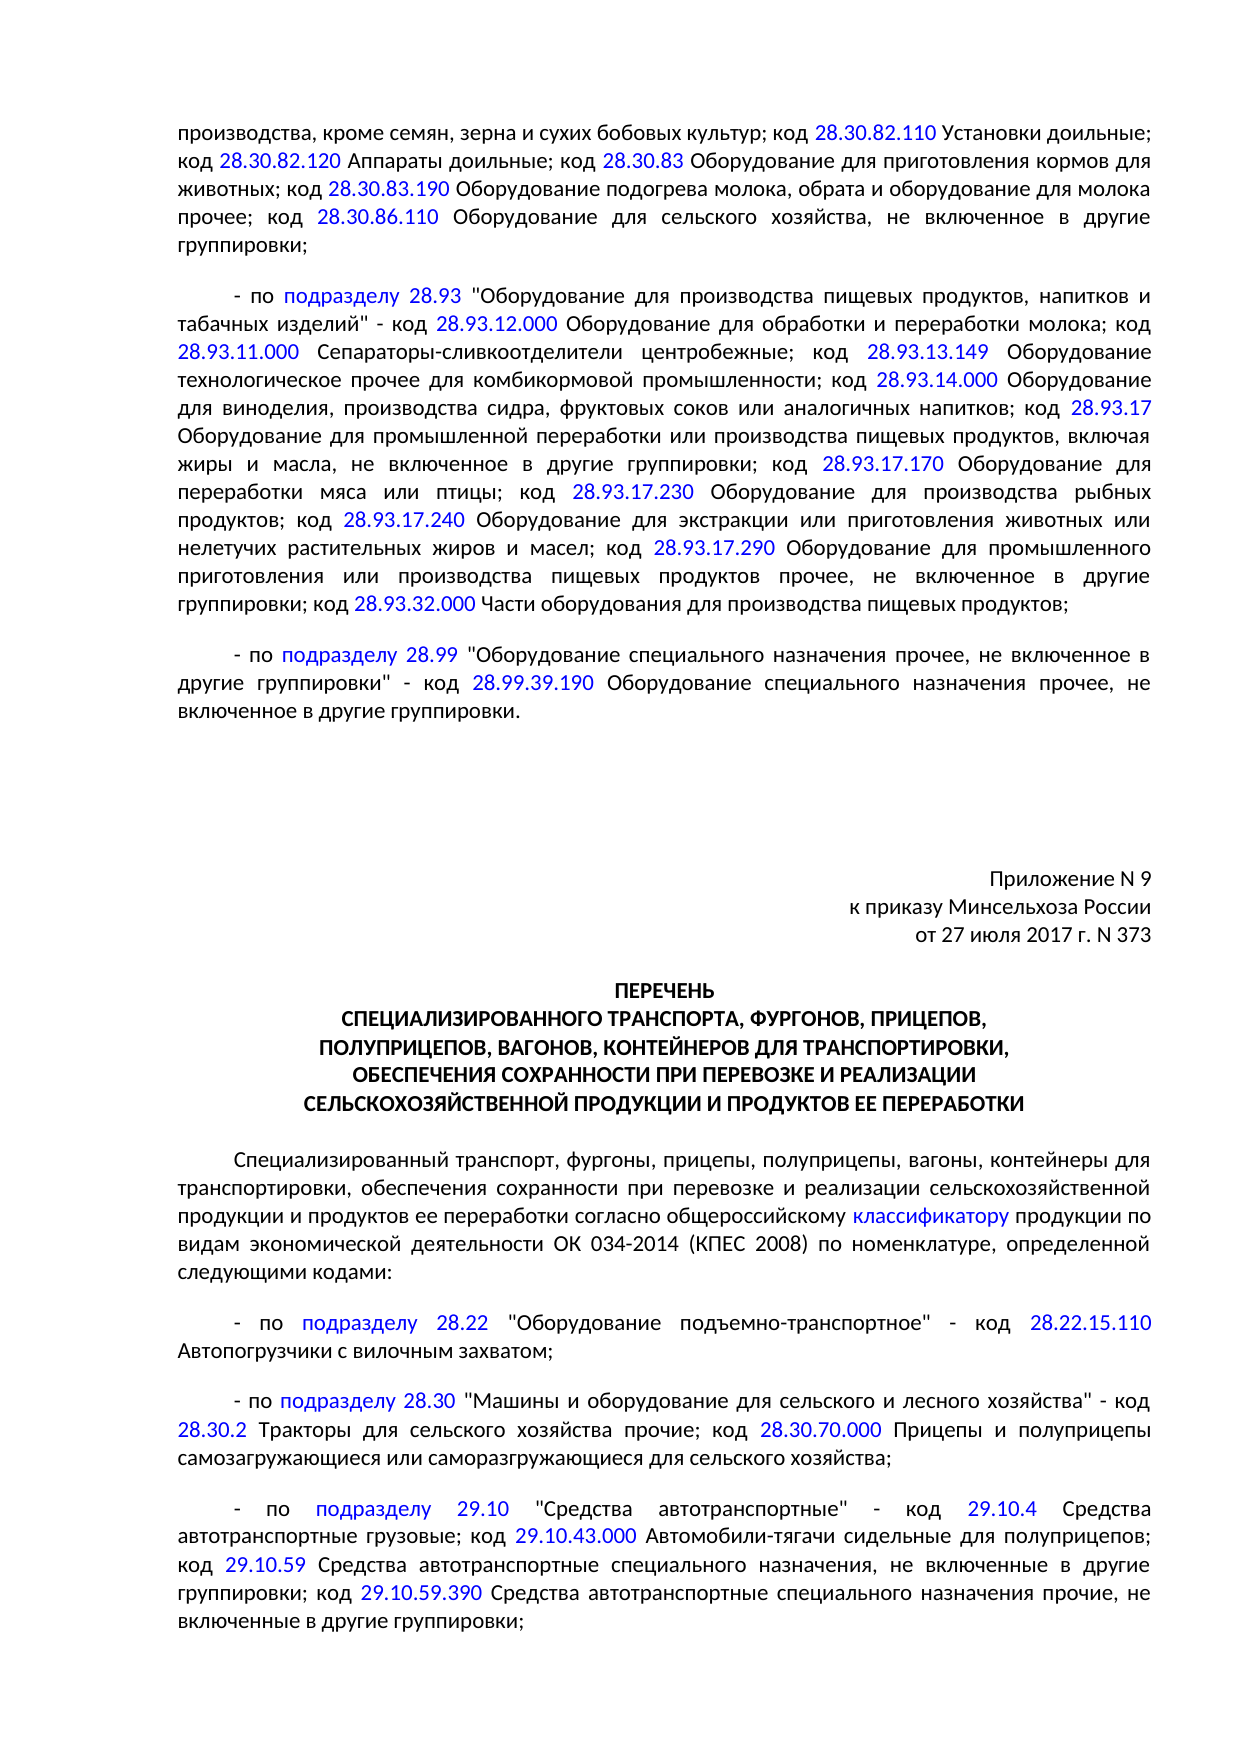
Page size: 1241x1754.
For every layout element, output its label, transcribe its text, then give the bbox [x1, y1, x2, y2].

text Приложение N 9 [177, 864, 1152, 892]
title ПОЛУПРИЦЕПОВ, ВАГОНОВ, КОНТЕЙНЕРОВ ДЛЯ ТРАНСПОРТИРОВКИ, [177, 1033, 1152, 1061]
title ПЕРЕЧЕНЬ [177, 977, 1152, 1004]
text Специализированный транспорт, фургоны, прицепы, полуприцепы, вагоны, контейнеры для транспортировки, обеспечения сохранности при перевозке и реализации сельскохозяйственной продукции и продуктов ее переработки согласно общероссийскому классификатору продукции по видам экономической деятельности ОК 034-2014 (КПЕС 2008) по номенклатуре, определенной следующими кодами: [177, 1145, 1152, 1285]
text - по подразделу 28.93 "Оборудование для производства пищевых продуктов, напитков и табачных изделий" - код 28.93.12.000 Оборудование для обработки и переработки молока; код 28.93.11.000 Сепараторы-сливкоотделители центробежные; код 28.93.13.149 Оборудование технологическое прочее для комбикормовой промышленности; код 28.93.14.000 Оборудование для виноделия, производства сидра, фруктовых соков или аналогичных напитков; код 28.93.17 Оборудование для промышленной переработки или производства пищевых продуктов, включая жиры и масла, не включенное в другие группировки; код 28.93.17.170 Оборудование для переработки мяса или птицы; код 28.93.17.230 Оборудование для производства рыбных продуктов; код 28.93.17.240 Оборудование для экстракции или приготовления животных или нелетучих растительных жиров и масел; код 28.93.17.290 Оборудование для промышленного приготовления или производства пищевых продуктов прочее, не включенное в другие группировки; код 28.93.32.000 Части оборудования для производства пищевых продуктов; [177, 281, 1152, 617]
text - по подразделу 29.10 "Средства автотранспортные" - код 29.10.4 Средства автотранспортные грузовые; код 29.10.43.000 Автомобили-тягачи сидельные для полуприцепов; код 29.10.59 Средства автотранспортные специального назначения, не включенные в другие группировки; код 29.10.59.390 Средства автотранспортные специального назначения прочие, не включенные в другие группировки; [177, 1494, 1152, 1634]
text - по подразделу 28.22 "Оборудование подъемно-транспортное" - код 28.22.15.110 Автопогрузчики с вилочным захватом; [177, 1308, 1152, 1364]
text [177, 118, 1152, 258]
text от 27 июля 2017 г. N 373 [177, 921, 1152, 948]
title СЕЛЬСКОХОЗЯЙСТВЕННОЙ ПРОДУКЦИИ И ПРОДУКТОВ ЕЕ ПЕРЕРАБОТКИ [177, 1089, 1152, 1117]
title СПЕЦИАЛИЗИРОВАННОГО ТРАНСПОРТА, ФУРГОНОВ, ПРИЦЕПОВ, [177, 1004, 1152, 1033]
text к приказу Минсельхоза России [177, 892, 1152, 921]
text - по подразделу 28.99 "Оборудование специального назначения прочее, не включенное в другие группировки" - код 28.99.39.190 Оборудование специального назначения прочее, не включенное в другие группировки. [177, 640, 1152, 724]
text - по подразделу 28.30 "Машины и оборудование для сельского и лесного хозяйства" - код 28.30.2 Тракторы для сельского хозяйства прочие; код 28.30.70.000 Прицепы и полуприцепы самозагружающиеся или саморазгружающиеся для сельского хозяйства; [177, 1387, 1152, 1471]
title ОБЕСПЕЧЕНИЯ СОХРАННОСТИ ПРИ ПЕРЕВОЗКЕ И РЕАЛИЗАЦИИ [177, 1061, 1152, 1089]
